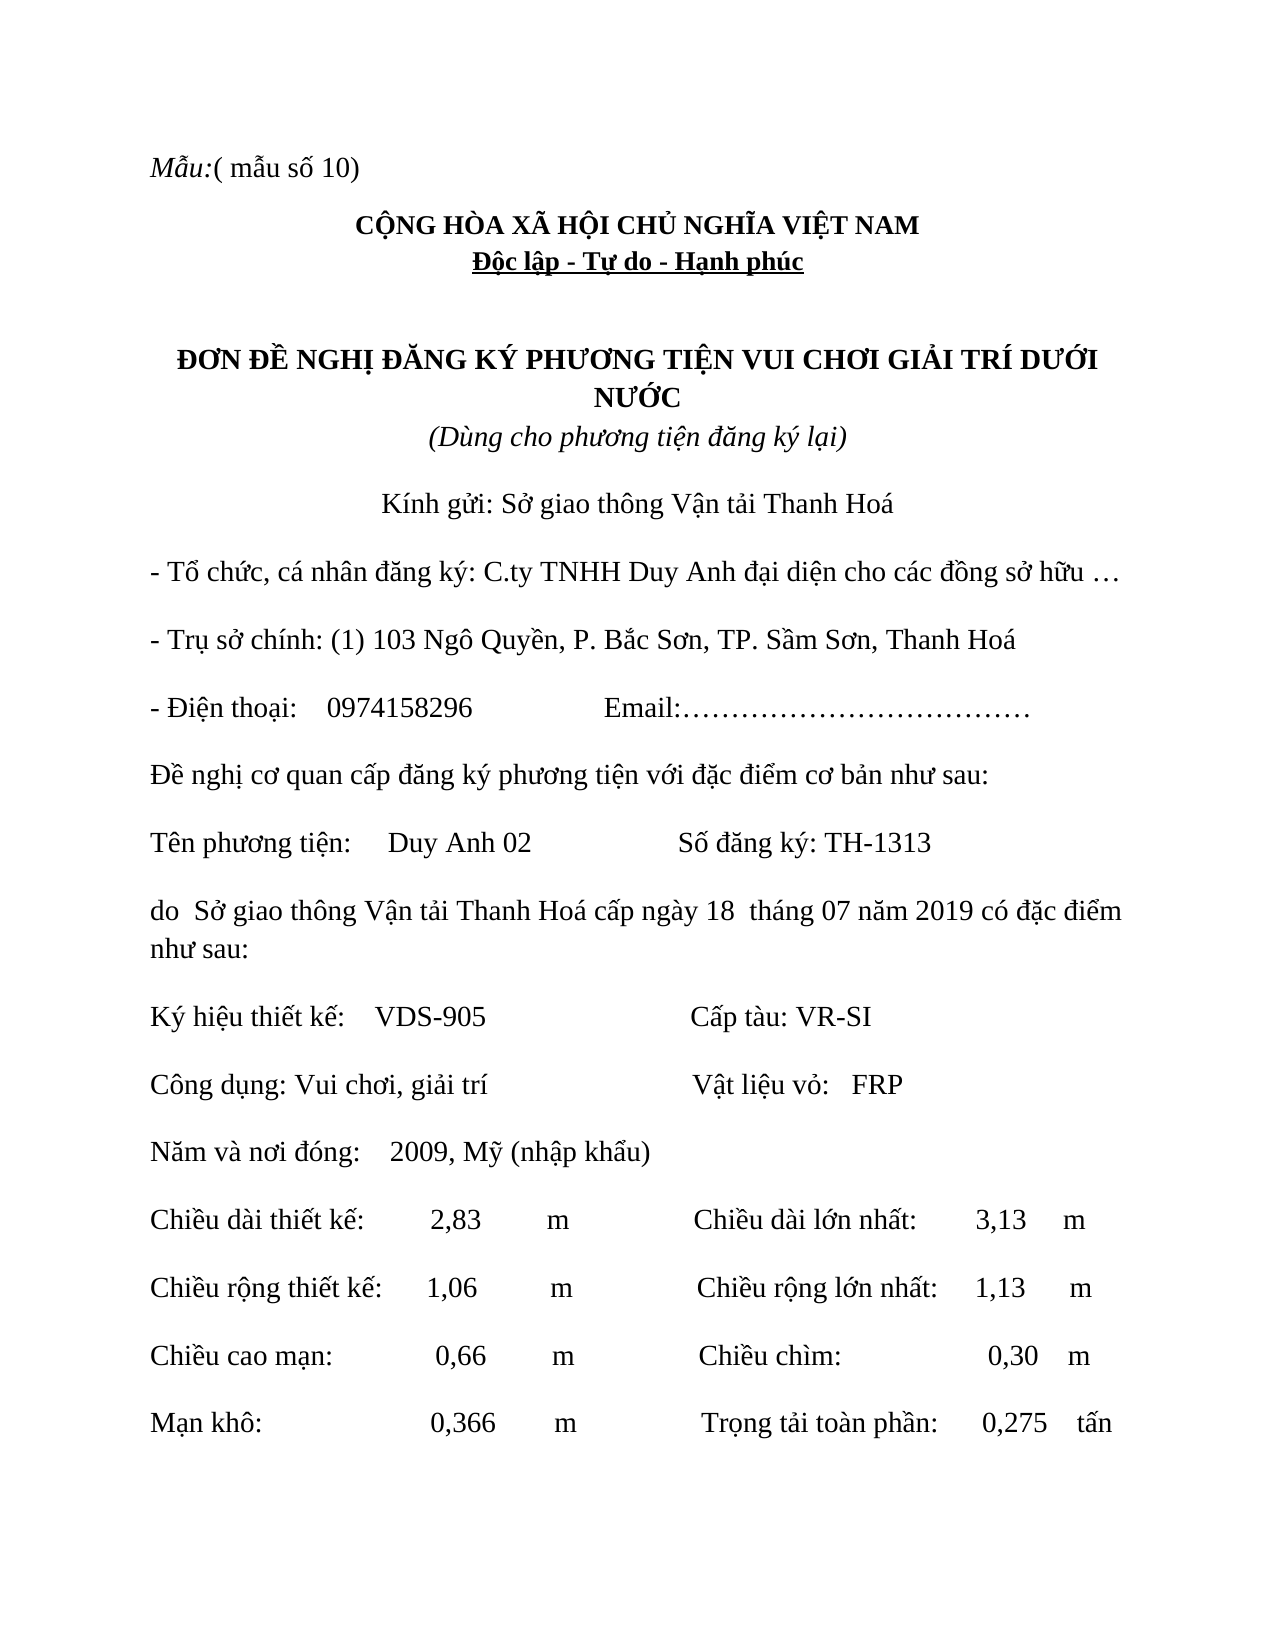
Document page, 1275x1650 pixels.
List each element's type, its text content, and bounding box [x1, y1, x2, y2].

text Đề nghị cơ quan cấp đăng ký phương tiện với đặc điểm cơ bản như sau: [150, 757, 1125, 791]
text do Sở giao thông Vận tải Thanh Hoá cấp ngày 18 tháng 07 năm 2019 có đặc điểm như sau: [150, 893, 1125, 965]
text Chiều dài thiết kế: 2,83 m Chiều dài lớn nhất: 3,13 m [150, 1202, 1125, 1236]
text - Tổ chức, cá nhân đăng ký: C.ty TNHH Duy Anh đại diện cho các đồng sở hữu … [150, 554, 1125, 588]
text - Trụ sở chính: (1) 103 Ngô Quyền, P. Bắc Sơn, TP. Sầm Sơn, Thanh Hoá [150, 622, 1125, 656]
text Mạn khô: 0,366 m Trọng tải toàn phần: 0,275 tấn [150, 1405, 1125, 1439]
text Chiều rộng thiết kế: 1,06 m Chiều rộng lớn nhất: 1,13 m [150, 1270, 1125, 1303]
text ĐƠN ĐỀ NGHỊ ĐĂNG KÝ PHƯƠNG TIỆN VUI CHƠI GIẢI TRÍ DƯỚI NƯỚC (Dùng cho phương tiện đăng ký lại) [150, 342, 1125, 452]
text Năm và nơi đóng: 2009, Mỹ (nhập khẩu) [150, 1134, 1125, 1168]
text - Điện thoại: 0974158296 Email:……………………………… [150, 690, 1125, 723]
text Kính gửi: Sở giao thông Vận tải Thanh Hoá [150, 487, 1125, 520]
text Ký hiệu thiết kế: VDS-905 Cấp tàu: VR-SI [150, 999, 1125, 1033]
text Công dụng: Vui chơi, giải trí Vật liệu vỏ: FRP [150, 1067, 1125, 1100]
text Chiều cao mạn: 0,66 m Chiều chìm: 0,30 m [150, 1338, 1125, 1371]
text CỘNG HÒA XÃ HỘI CHỦ NGHĨA VIỆT NAM Độc lập - Tự do - Hạnh phúc [150, 209, 1125, 308]
text Tên phương tiện: Duy Anh 02 Số đăng ký: TH-1313 [150, 825, 1125, 859]
text Mẫu:( mẫu số 10) [150, 150, 1125, 183]
